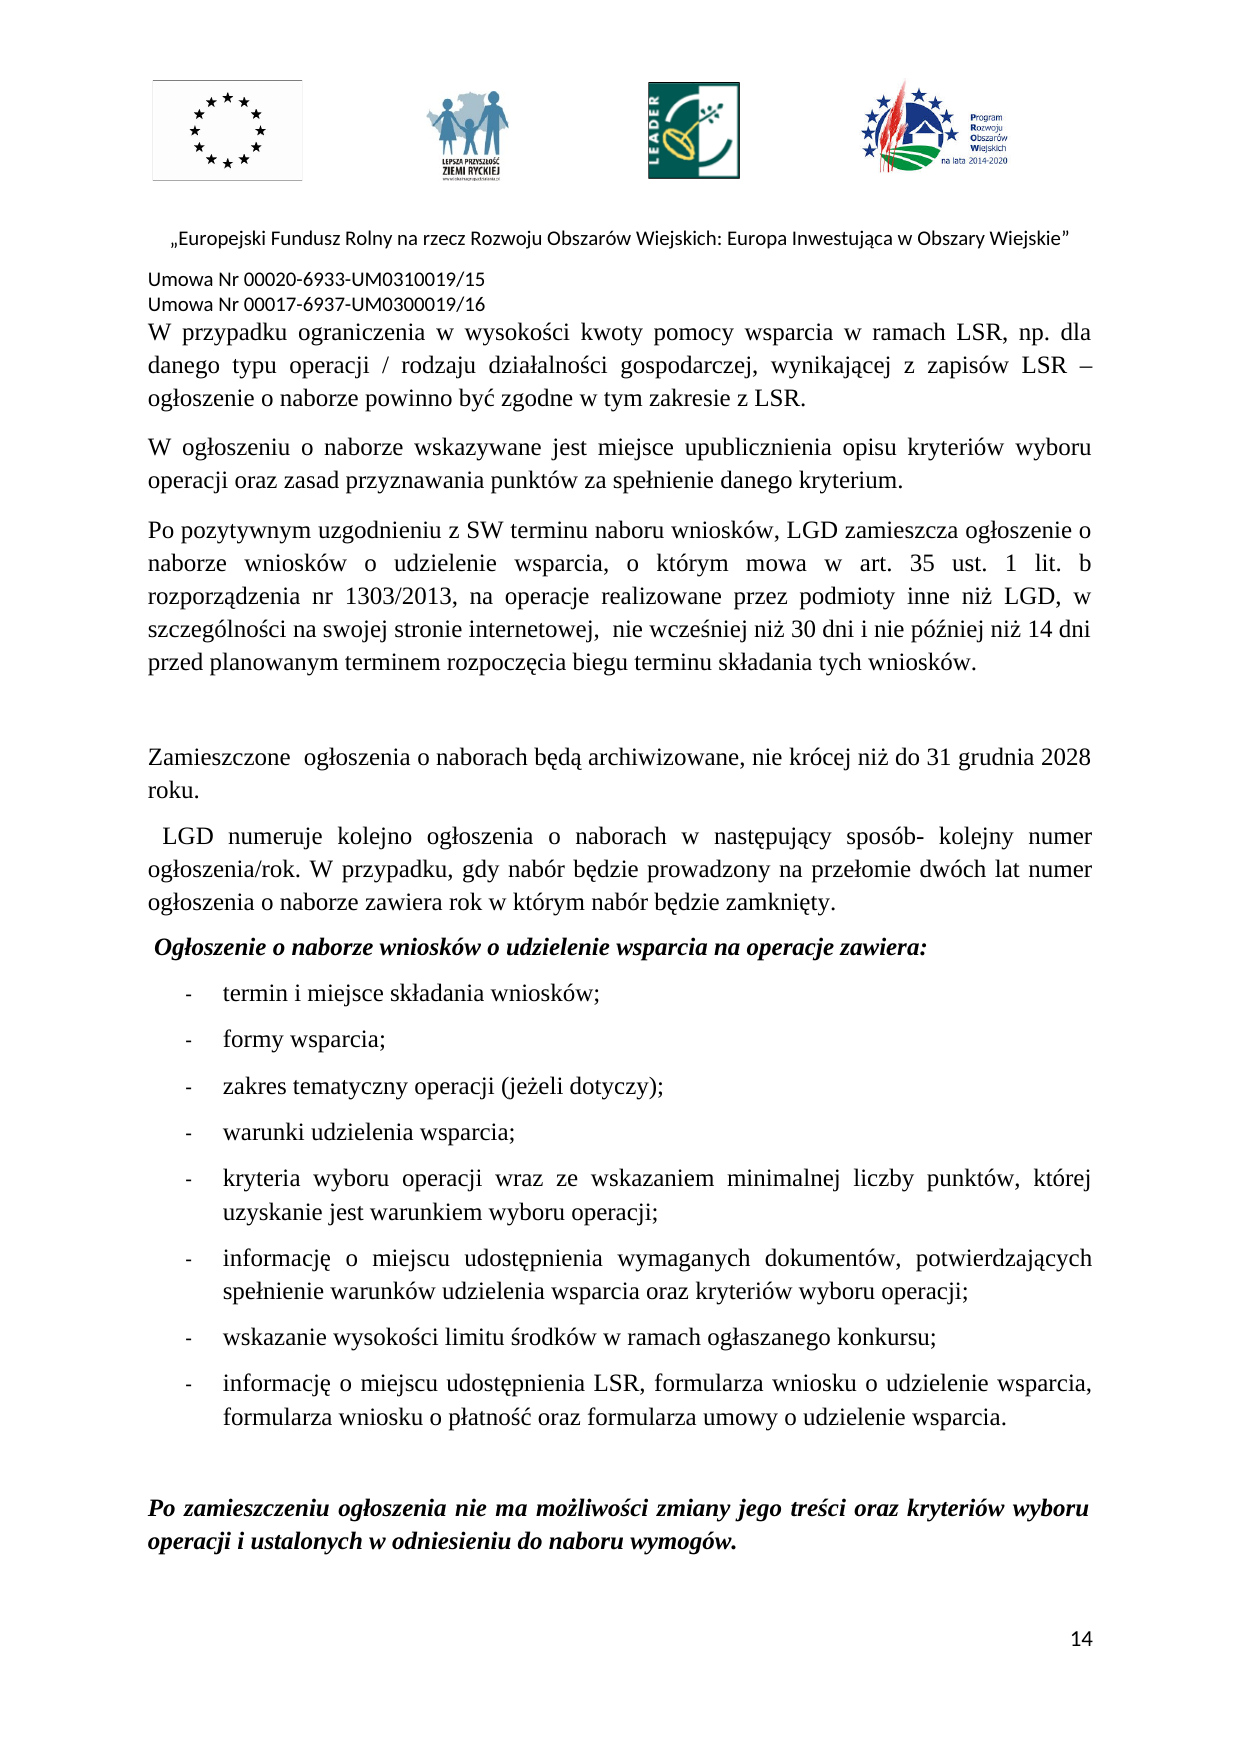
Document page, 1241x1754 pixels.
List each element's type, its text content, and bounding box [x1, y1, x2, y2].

list warunki udzielenia wsparcia; [185, 1196, 1093, 1225]
text Po pozytywnym uzgodnieniu z SW terminu naboru wniosków, LGD zamieszcza ogłoszenie o naborze wniosków o udzielenie wsparcia, o którym mowa w art. 35 ust. 1 lit. b rozporządzenia nr 1303/2013, na operacje realizowane przez podmioty inne niż LGD, w szczególności na swojej stronie internetowej, nie wcześniej niż 30 dni i nie później niż 14 dni przed planowanym terminem rozpoczęcia biegu terminu składania tych wniosków. [148, 594, 1093, 754]
picture [152, 80, 303, 181]
list termin i miejsce składania wniosków; [185, 1057, 1093, 1086]
list kryteria wyboru operacji wraz ze wskazaniem minimalnej liczby punktów, której uzyskanie jest warunkiem wyboru operacji; [185, 1242, 1093, 1304]
list informację o miejscu udostępnienia LSR, formularza wniosku o udzielenie wsparcia, formularza wniosku o płatność oraz formularza umowy o udzielenie wsparcia. [185, 1447, 1093, 1509]
text W ogłoszeniu o naborze wskazywane jest miejsce upublicznienia opisu kryteriów wyboru operacji oraz zasad przyznawania punktów za spełnienie danego kryterium. [148, 511, 1093, 573]
picture [648, 82, 741, 181]
text LGD w miejscu zamieszczenia na swojej stronie internetowej ogłoszenia wskazuje datę jego publikacji. [148, 317, 1093, 378]
text W przypadku ograniczenia w wysokości kwoty pomocy wsparcia w ramach LSR, np. dla danego typu operacji / rodzaju działalności gospodarczej, wynikającej z zapisów LSR – ogłoszenie o naborze powinno być zgodne w tym zakresie z LSR. [148, 395, 1093, 490]
picture [854, 73, 1019, 181]
text Zamieszczone ogłoszenia o naborach będą archiwizowane, nie krócej niż do 31 grudnia 2028 roku. [148, 821, 1093, 883]
text LGD numeruje kolejno ogłoszenia o naborach w następujący sposób- kolejny numer ogłoszenia/rok. W przypadku, gdy nabór będzie prowadzony na przełomie dwóch lat numer ogłoszenia o naborze zawiera rok w którym nabór będzie zamknięty. [148, 899, 1093, 994]
picture [426, 91, 509, 181]
list zakres tematyczny operacji (jeżeli dotyczy); [185, 1149, 1093, 1179]
list wskazanie wysokości limitu środków w ramach ogłaszanego konkursu; [185, 1401, 1093, 1430]
text Ogłoszenie o naborze wniosków o udzielenie wsparcia na operacje zawiera: [148, 1011, 1093, 1040]
list formy wsparcia; [185, 1103, 1093, 1132]
list informację o miejscu udostępnienia wymaganych dokumentów, potwierdzających spełnienie warunków udzielenia wsparcia oraz kryteriów wyboru operacji; [185, 1321, 1093, 1384]
